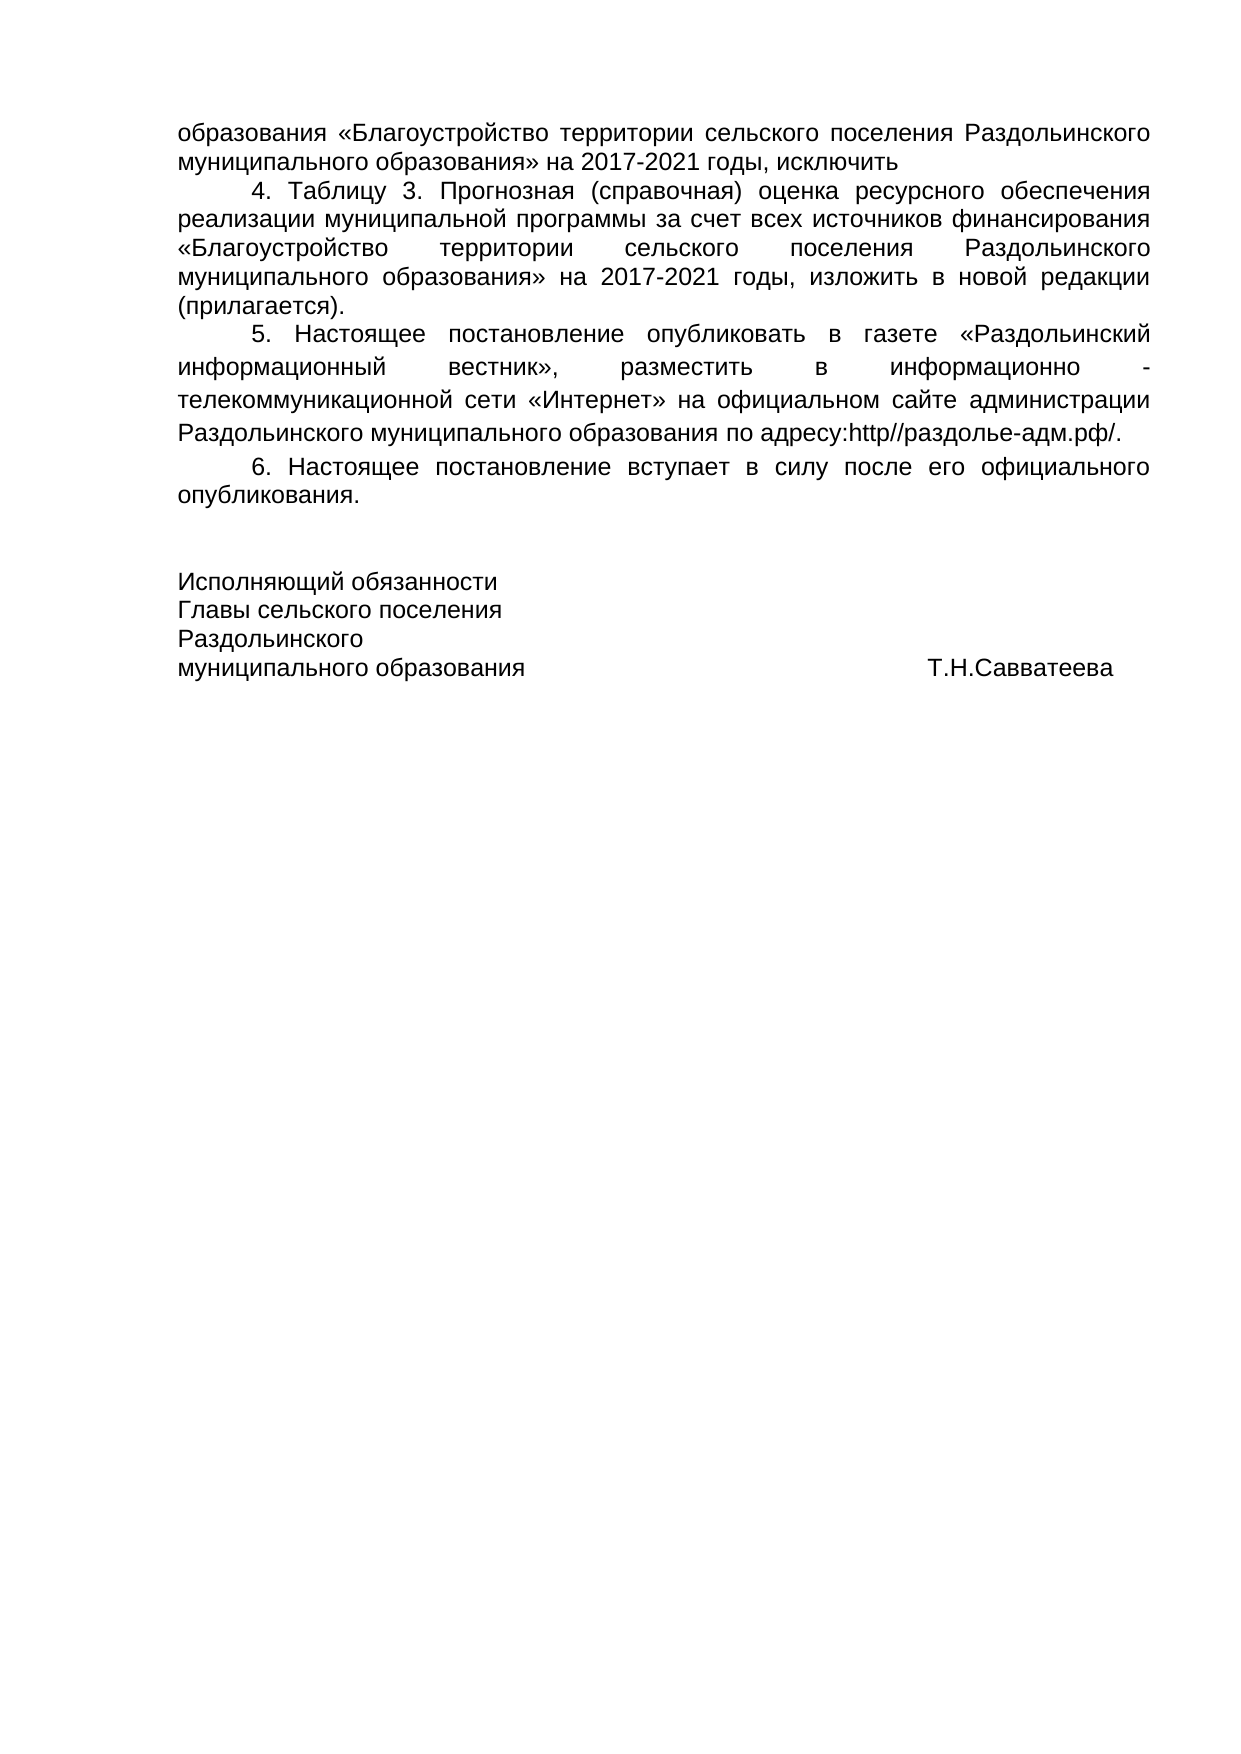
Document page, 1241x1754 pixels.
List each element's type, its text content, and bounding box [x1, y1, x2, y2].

text Главы сельского поселения [177, 595, 1152, 624]
text Исполняющий обязанности [177, 566, 1152, 595]
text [177, 118, 1152, 176]
text Раздольинского [177, 624, 1152, 653]
text 6. Настоящее постановление вступает в силу после его официального опубликования. [177, 451, 1152, 509]
text муниципального образования Т.Н.Савватеева [177, 653, 1152, 681]
text 4. Таблицу 3. Прогнозная (справочная) оценка ресурсного обеспечения реализации муниципальной программы за счет всех источников финансирования «Благоустройство территории сельского поселения Раздольинского муниципального образования» на 2017-2021 годы, изложить в новой редакции (прилагается). [177, 176, 1152, 319]
text 5. Настоящее постановление опубликовать в газете «Раздольинский информационный вестник», разместить в информационно - телекоммуникационной сети «Интернет» на официальном сайте администрации Раздольинского муниципального образования по адресу:http//раздолье-адм.рф/. [177, 319, 1152, 447]
